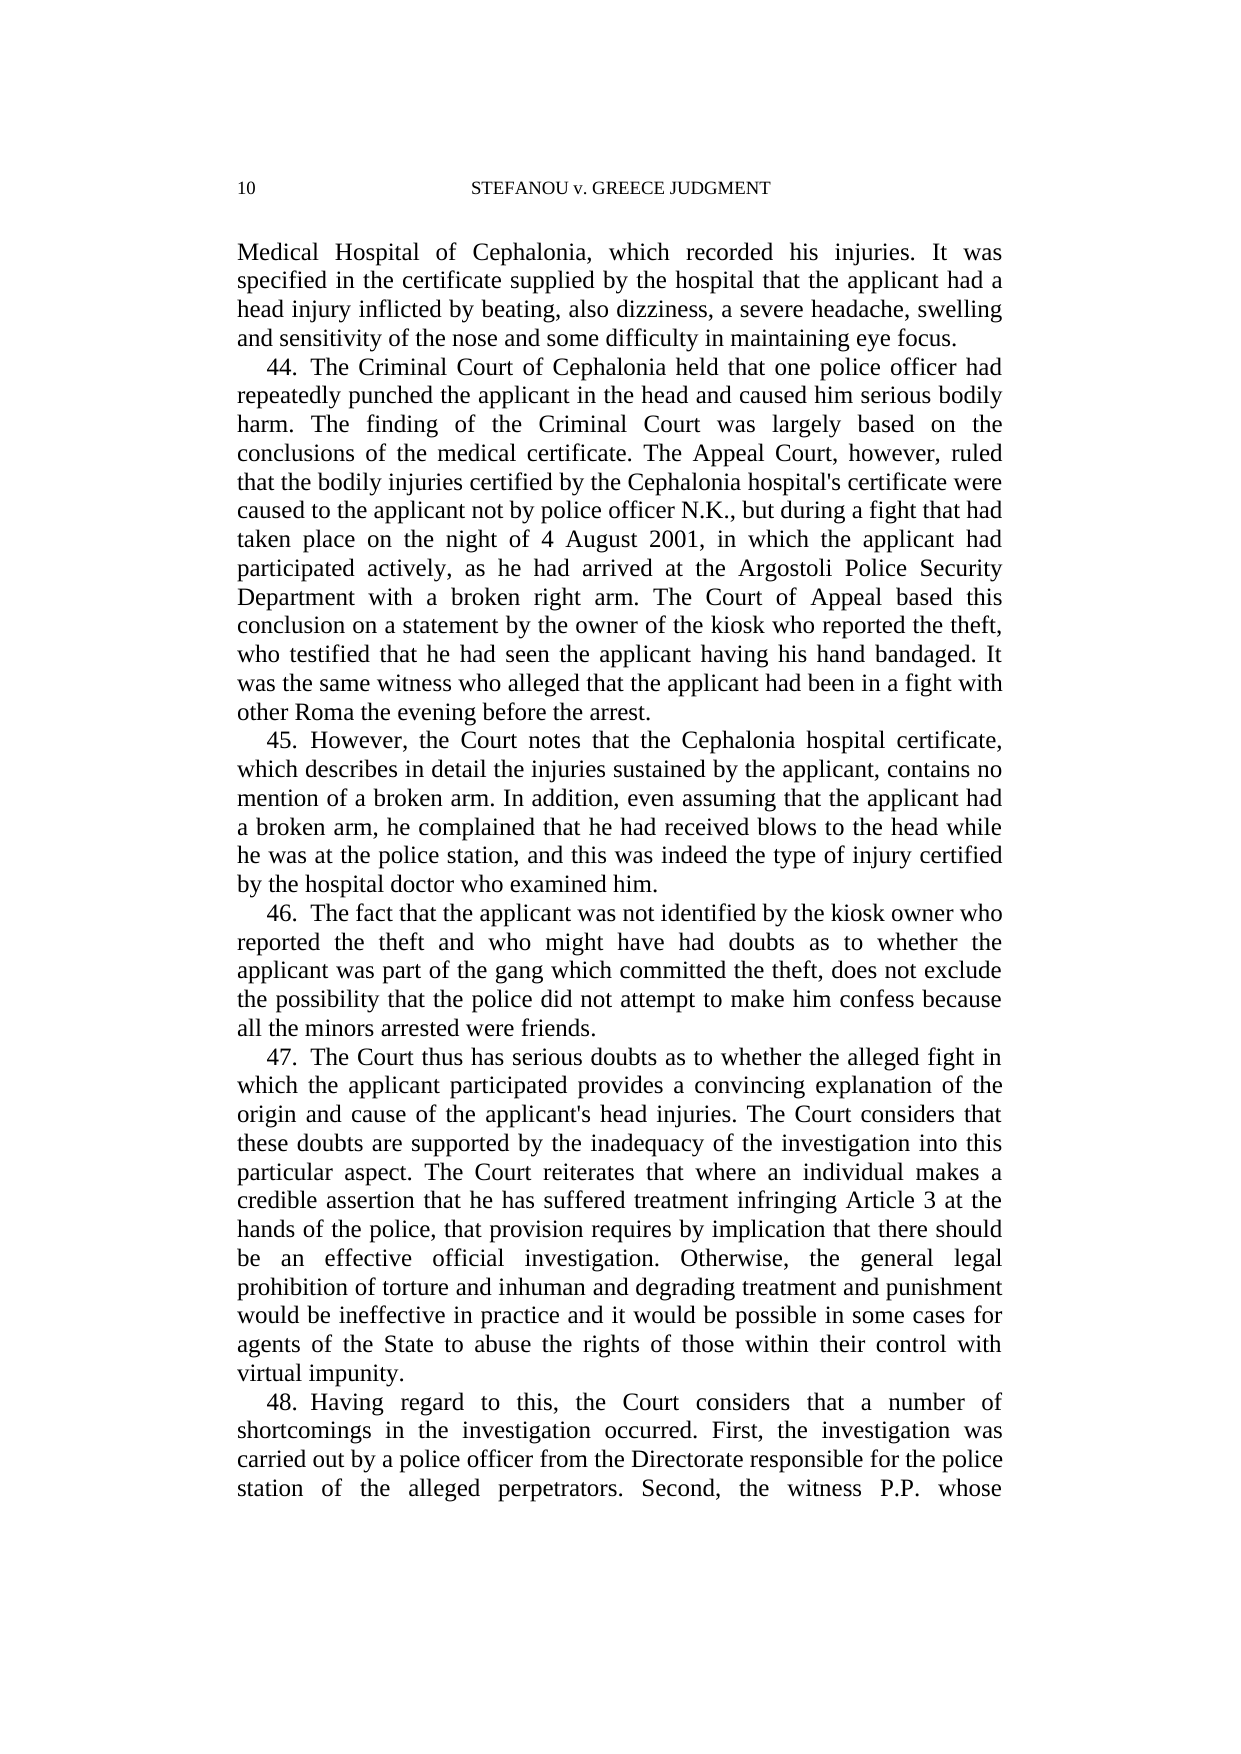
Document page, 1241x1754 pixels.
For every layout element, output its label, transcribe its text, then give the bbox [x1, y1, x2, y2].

text 45. However, the Court notes that the hospital certificate, which describes in detail the injuries sustained by the applicant, contains no mention of a broken arm. In addition, even assuming that the applicant had a broken arm, he complained that he had received blows to the head while he was at the police station, and this was indeed the type of injury certified by the hospital doctor who examined him. [237, 726, 1003, 898]
text 46. The fact that the applicant was not identified by the kiosk owner who reported the theft and who might have had doubts as to whether the applicant was part of the gang which committed the theft, does not exclude the possibility that the police did not attempt to make him confess because all the minors arrested were friends. [237, 898, 1003, 1042]
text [237, 1387, 1003, 1502]
text 44. The Criminal Court of Cephalonia held that one police officer had repeatedly punched the applicant in the head and caused him serious bodily harm. The finding of the Criminal Court was largely based on the conclusions of the medical certificate. The Appeal Court, however, ruled that the bodily injuries certified by the Cephalonia hospital's certificate were caused to the applicant not by police officer N.K., but during a fight that had taken place on the night of 4 August 2001, in which the applicant had participated actively, as he had arrived at the Argostoli Police Security Department with a broken right arm. The Court of Appeal based this conclusion on a statement by the owner of the kiosk who reported the theft, who ified that he had seen the applicant having his hand bandaged. It was the same witness who alleged that the applicant had been in a fight with other Roma the evening before the arrest. [237, 352, 1003, 726]
text 47. The Court thus has serious doubts as to whether the alleged fight in which the applicant participated provides a convincing explanation of the origin and cause of the applicant's head injuries. The Court considers that these doubts are supported by the inadequacy of the investigation into this particular aspect. The Court reiterates that where an individual makes a credible assertion that he has suffered treatment infringing Article 3 at the hands of the police, that provision requires by implication that there should be an effective official investigation. Otherwise, the general legal prohibition of torture and inhuman and degrading treatment and punishment would be ineffective in practice and it would be possible in some cases for agents of the State to abuse the rights of those within their control with virtual impunity. [237, 1042, 1003, 1387]
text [237, 237, 1003, 352]
